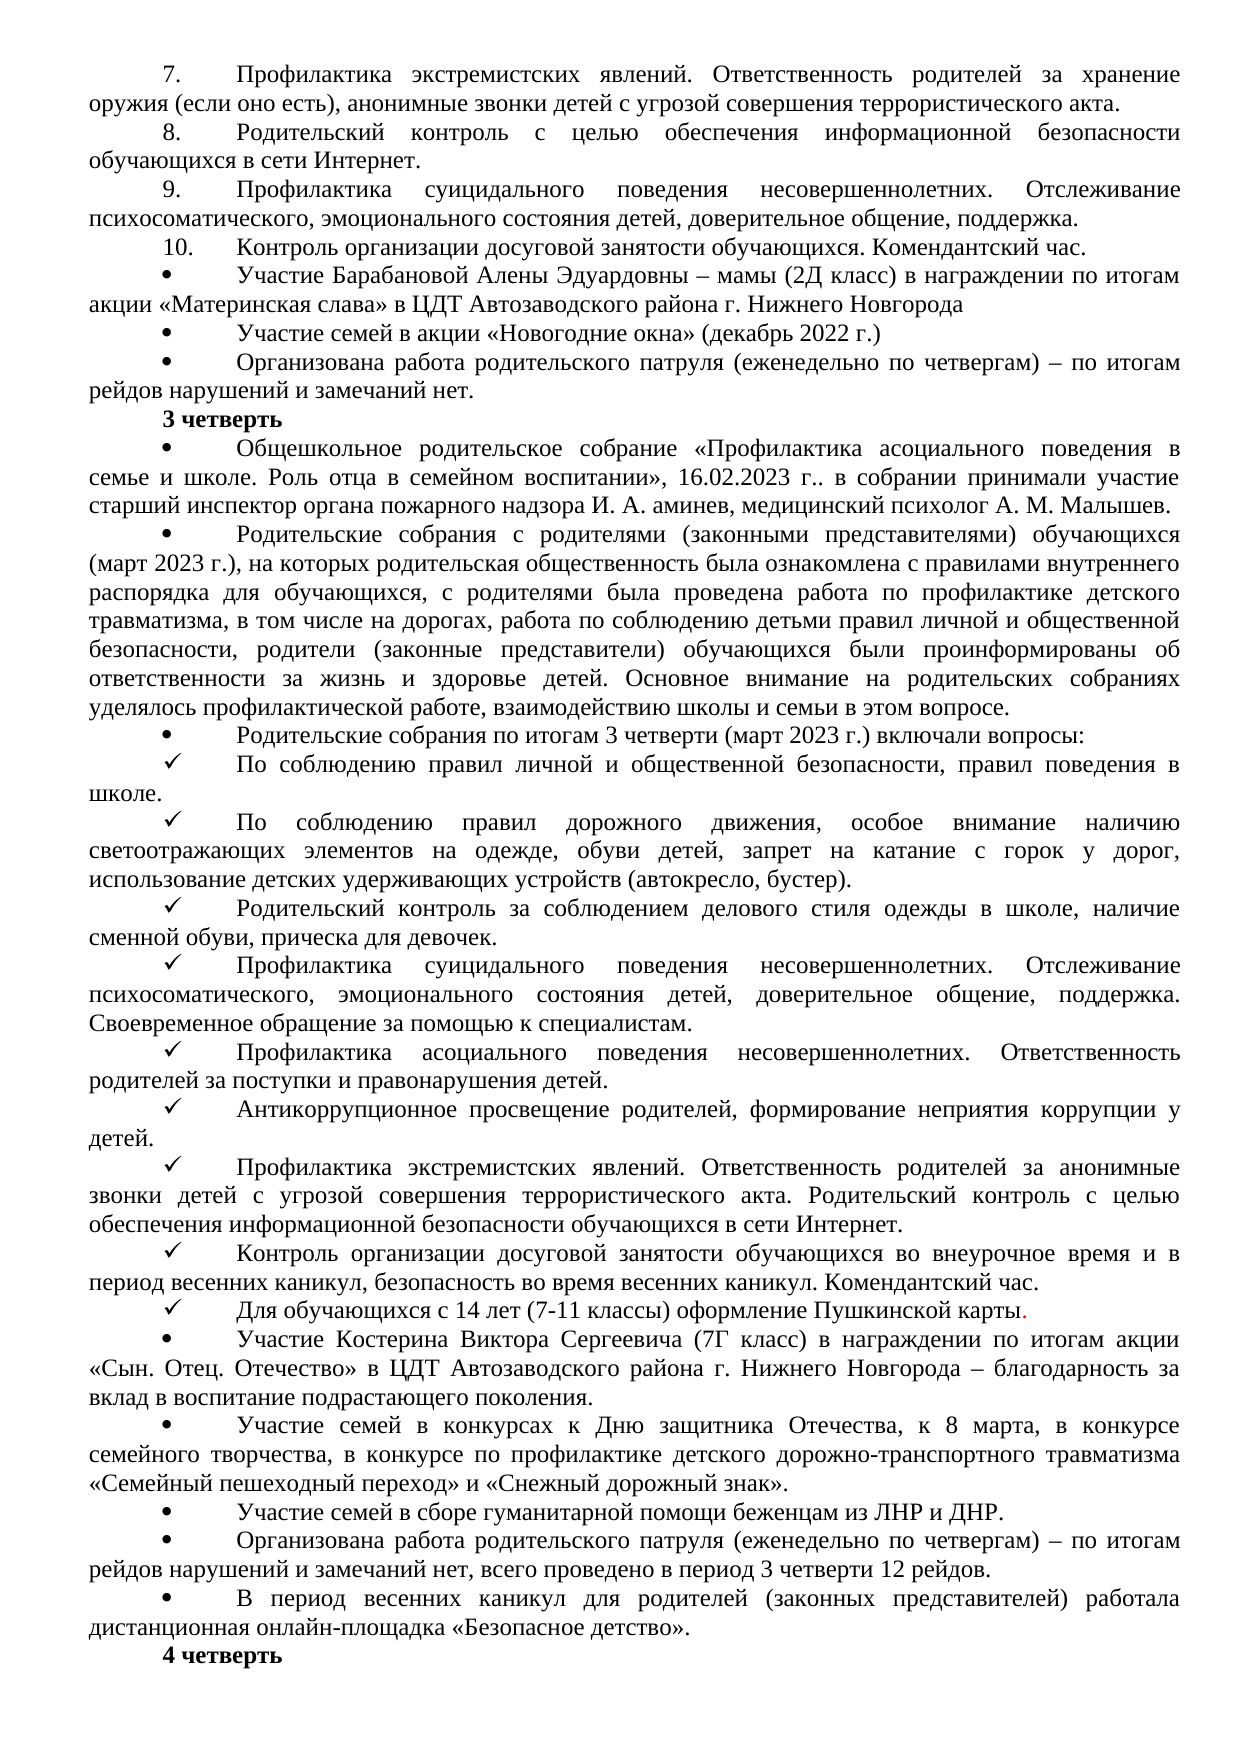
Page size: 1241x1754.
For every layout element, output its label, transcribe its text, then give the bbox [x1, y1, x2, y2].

list Для обучающихся с 14 лет (7-11 классы) оформление Пушкинской карты. [89, 1295, 1181, 1324]
list По соблюдению правил личной и общественной безопасности, правил поведения в школе. [89, 749, 1181, 807]
list Общешкольное родительское собрание «Профилактика асоциального поведения в семье и школе. Роль отца в семейном воспитании», 16.02.2023 г.. в собрании принимали участие старший инспектор органа пожарного надзора И. А. аминев, медицинский психолог А. М. Малышев. [89, 433, 1181, 519]
list Организована работа родительского патруля (еженедельно по четвергам) – по итогам рейдов нарушений и замечаний нет. [89, 347, 1181, 404]
list Родительские собрания с родителями (законными представителями) обучающихся (март 2023 г.), на которых родительская общественность была ознакомлена с правилами внутреннего распорядка для обучающихся, с родителями была проведена работа по профилактике детского травматизма, в том числе на дорогах, работа по соблюдению детьми правил личной и общественной безопасности, родители (законные представители) обучающихся были проинформированы об ответственности за жизнь и здоровье детей. Основное внимание на родительских собраниях уделялось профилактической работе, взаимодействию школы и семьи в этом вопросе. [89, 519, 1181, 720]
list Родительский контроль с целью обеспечения информационной безопасности обучающихся в сети Интернет. [89, 117, 1181, 174]
text 4 четверть [89, 1640, 1181, 1669]
list Профилактика экстремистских явлений. Ответственность родителей за хранение оружия (если оно есть), анонимные звонки детей с угрозой совершения террористического акта. [89, 59, 1181, 117]
list Участие Барабановой Алены Эдуардовны – мамы (2Д класс) в награждении по итогам акции «Материнская слава» в ЦДТ Автозаводского района г. Нижнего Новгорода [89, 260, 1181, 318]
list Профилактика асоциального поведения несовершеннолетних. Ответственность родителей за поступки и правонарушения детей. [89, 1037, 1181, 1094]
list В период весенних каникул для родителей (законных представителей) работала дистанционная онлайн-площадка «Безопасное детство». [89, 1583, 1181, 1640]
list Организована работа родительского патруля (еженедельно по четвергам) – по итогам рейдов нарушений и замечаний нет, всего проведено в период 3 четверти 12 рейдов. [89, 1525, 1181, 1583]
list Участие семей в конкурсах к Дню защитника Отечества, к 8 марта, в конкурсе семейного творчества, в конкурсе по профилактике детского дорожно-транспортного травматизма «Семейный пешеходный переход» и «Снежный дорожный знак». [89, 1410, 1181, 1497]
list Антикоррупционное просвещение родителей, формирование неприятия коррупции у детей. [89, 1094, 1181, 1152]
list Контроль организации досуговой занятости обучающихся во внеурочное время и в период весенних каникул, безопасность во время весенних каникул. Комендантский час. [89, 1238, 1181, 1295]
list Участие семей в акции «Новогодние окна» (декабрь 2022 г.) [89, 318, 1181, 347]
list Участие семей в сборе гуманитарной помощи беженцам из ЛНР и ДНР. [89, 1497, 1181, 1525]
list Родительские собрания по итогам 3 четверти (март 2023 г.) включали вопросы: [89, 720, 1181, 749]
list По соблюдению правил дорожного движения, особое внимание наличию светоотражающих элементов на одежде, обуви детей, запрет на катание с горок у дорог, использование детских удерживающих устройств (автокресло, бустер). [89, 807, 1181, 893]
list Профилактика суицидального поведения несовершеннолетних. Отслеживание психосоматического, эмоционального состояния детей, доверительное общение, поддержка. [89, 174, 1181, 232]
list Родительский контроль за соблюдением делового стиля одежды в школе, наличие сменной обуви, прическа для девочек. [89, 893, 1181, 950]
list Участие Костерина Виктора Сергеевича (7Г класс) в награждении по итогам акции «Сын. Отец. Отечество» в ЦДТ Автозаводского района г. Нижнего Новгорода – благодарность за вклад в воспитание подрастающего поколения. [89, 1324, 1181, 1410]
list Контроль организации досуговой занятости обучающихся. Комендантский час. [89, 232, 1181, 260]
list Профилактика суицидального поведения несовершеннолетних. Отслеживание психосоматического, эмоционального состояния детей, доверительное общение, поддержка. Своевременное обращение за помощью к специалистам. [89, 950, 1181, 1037]
text 3 четверть [89, 404, 1181, 433]
list Профилактика экстремистских явлений. Ответственность родителей за анонимные звонки детей с угрозой совершения террористического акта. Родительский контроль с целью обеспечения информационной безопасности обучающихся в сети Интернет. [89, 1152, 1181, 1238]
